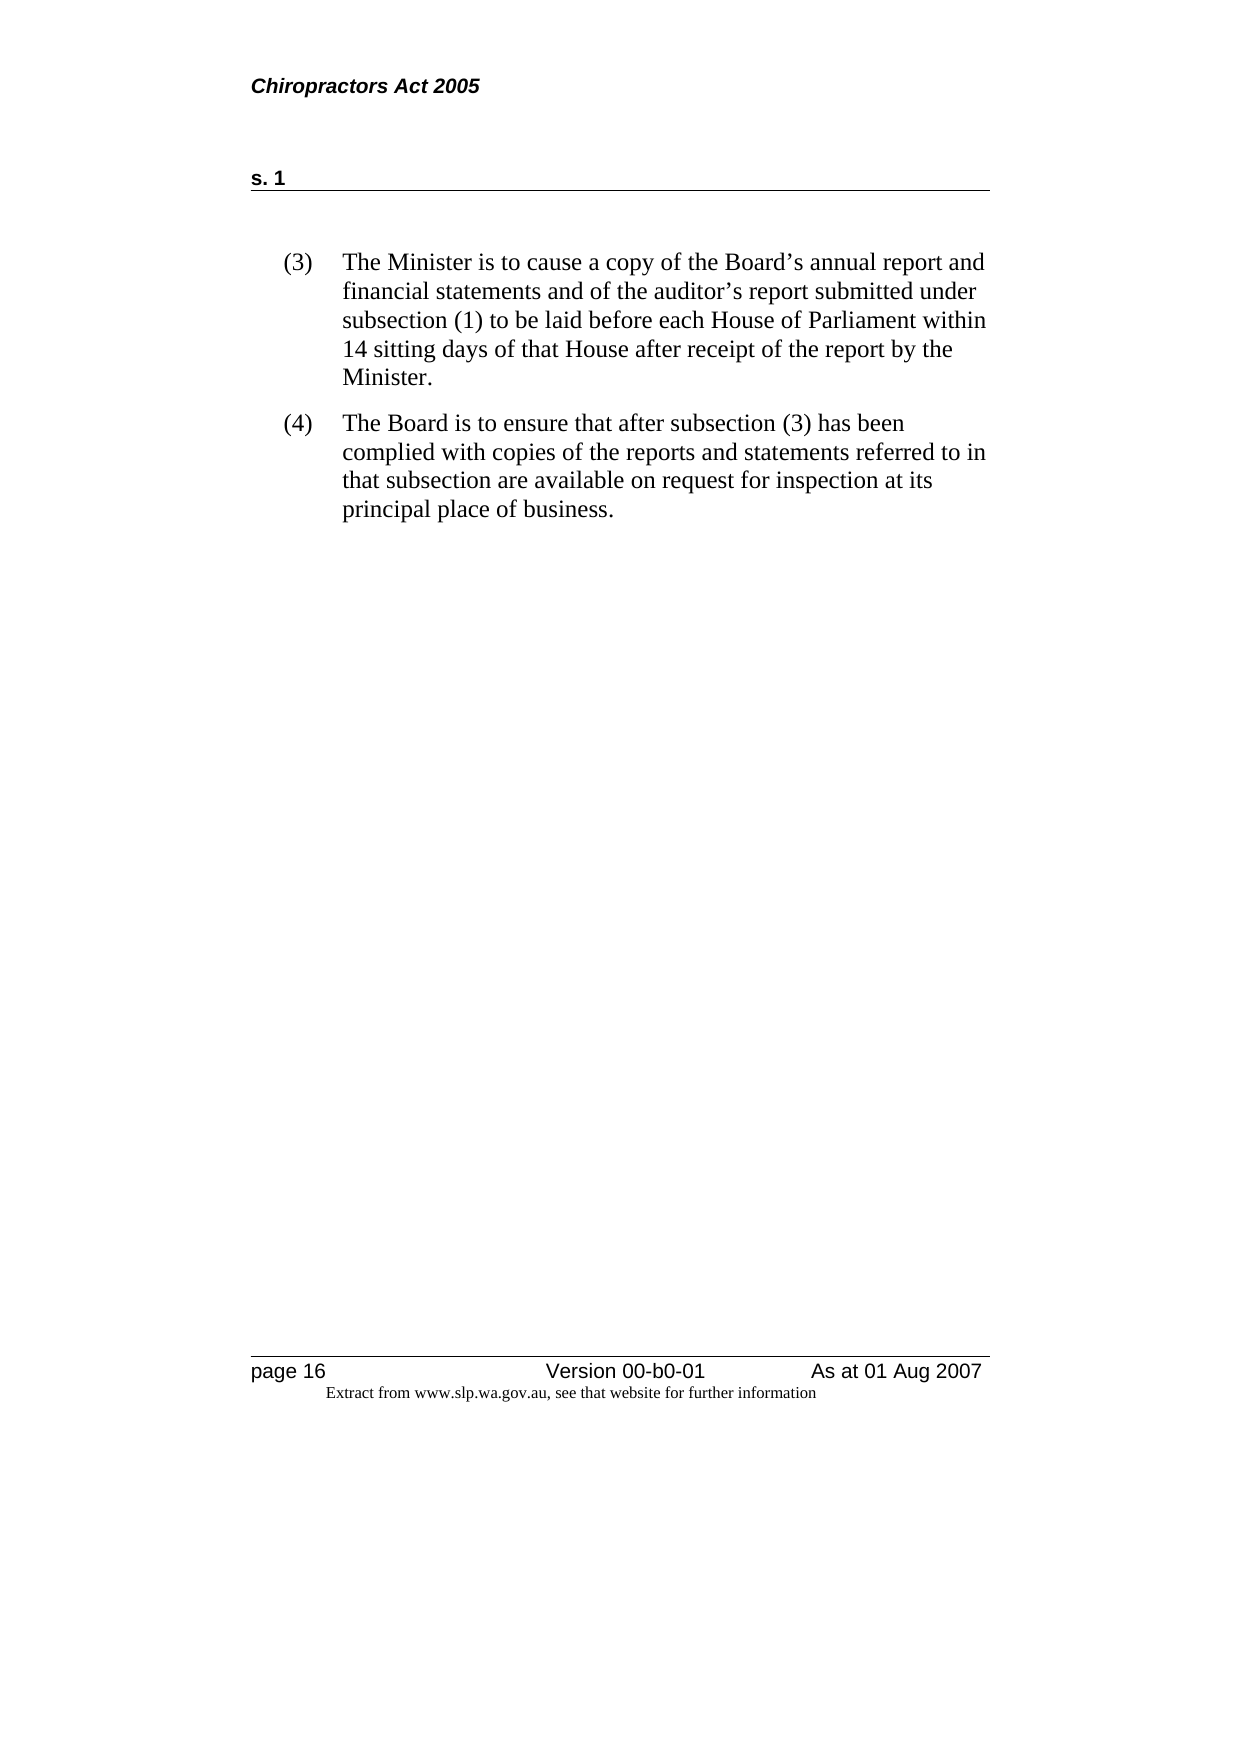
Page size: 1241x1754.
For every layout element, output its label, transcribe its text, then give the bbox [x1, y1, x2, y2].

text (4) The Board is to ensure that after subsection (3) has been complied with copies of the reports and statements referred to in that subsection are available on request for inspection at its principal place of business. [251, 408, 990, 523]
text (3) The Minister is to cause a copy of the Board’s annual report and financial statements and of the auditor’s report submitted under subsection (1) to be laid before each House of Parliament within 14 sitting days of that House after receipt of the report by the Minister. [251, 247, 990, 391]
